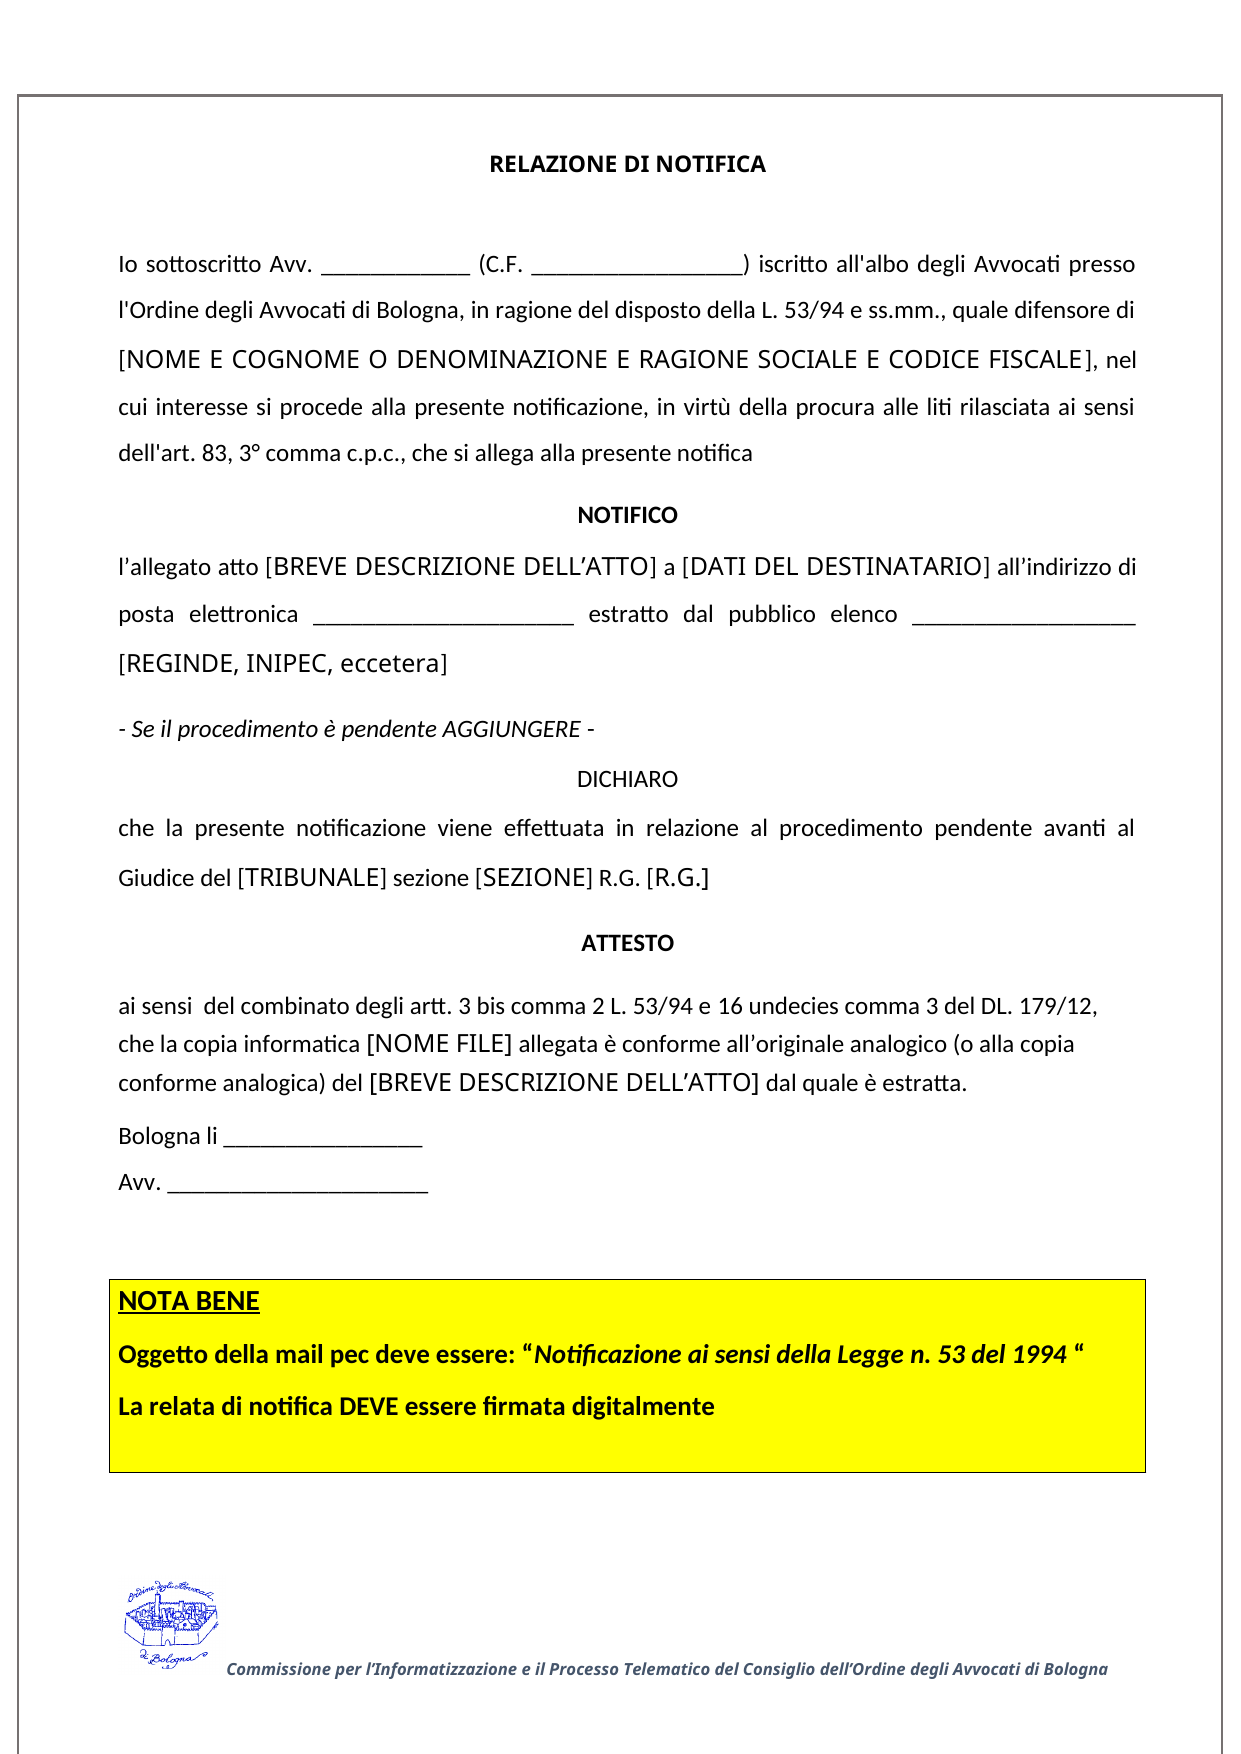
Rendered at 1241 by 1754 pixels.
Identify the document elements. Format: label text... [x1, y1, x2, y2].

text RELAZIONE DI NOTIFICA [118, 148, 1137, 179]
text Io sottoscritto Avv. ____________ (C.F. _________________) iscritto all'albo degli Avvocati presso l'Ordine degli Avvocati di Bologna, in ragione del disposto della L. 53/94 e ss.mm., quale difensore di [NOME E COGNOME O DENOMINAZIONE E RAGIONE SOCIALE E CODICE FISCALE], nel cui interesse si procede alla presente notificazione, in virtù della procura alle liti rilasciata ai sensi dell'art. 83, 3° comma c.p.c., che si allega alla presente notifica [118, 248, 1137, 467]
text Oggetto della mail pec deve essere: “Notificazione ai sensi della Legge n. 53 del 1994 “ [110, 1334, 1145, 1370]
text Bologna li ________________ [118, 1121, 1137, 1151]
text ATTESTO [118, 927, 1137, 958]
text La relata di notifica DEVE essere firmata digitalmente [110, 1386, 1145, 1422]
text l’allegato atto [BREVE DESCRIZIONE DELL’ATTO] a [DATI DEL DESTINATARIO] all’indirizzo di posta elettronica _____________________ estratto dal pubblico elenco __________________ [REGINDE, INIPEC, eccetera] [118, 549, 1137, 679]
text DICHIARO [118, 763, 1137, 793]
text NOTA BENE [110, 1280, 1145, 1318]
text - Se il procedimento è pendente AGGIUNGERE - [118, 713, 1137, 744]
text ai sensi del combinato degli artt. 3 bis comma 2 L. 53/94 e 16 undecies comma 3 del DL. 179/12, che la copia informatica [NOME FILE] allegata è conforme all’originale analogico (o alla copia conforme analogica) del [BREVE DESCRIZIONE DELL’ATTO] dal quale è estratta. [118, 990, 1137, 1099]
picture [118, 1575, 226, 1675]
text Avv. _____________________ [118, 1166, 1137, 1197]
text che la presente notificazione viene effettuata in relazione al procedimento pendente avanti al Giudice del [TRIBUNALE] sezione [SEZIONE] R.G. [R.G.] [118, 812, 1137, 894]
text NOTIFICO [118, 499, 1137, 529]
